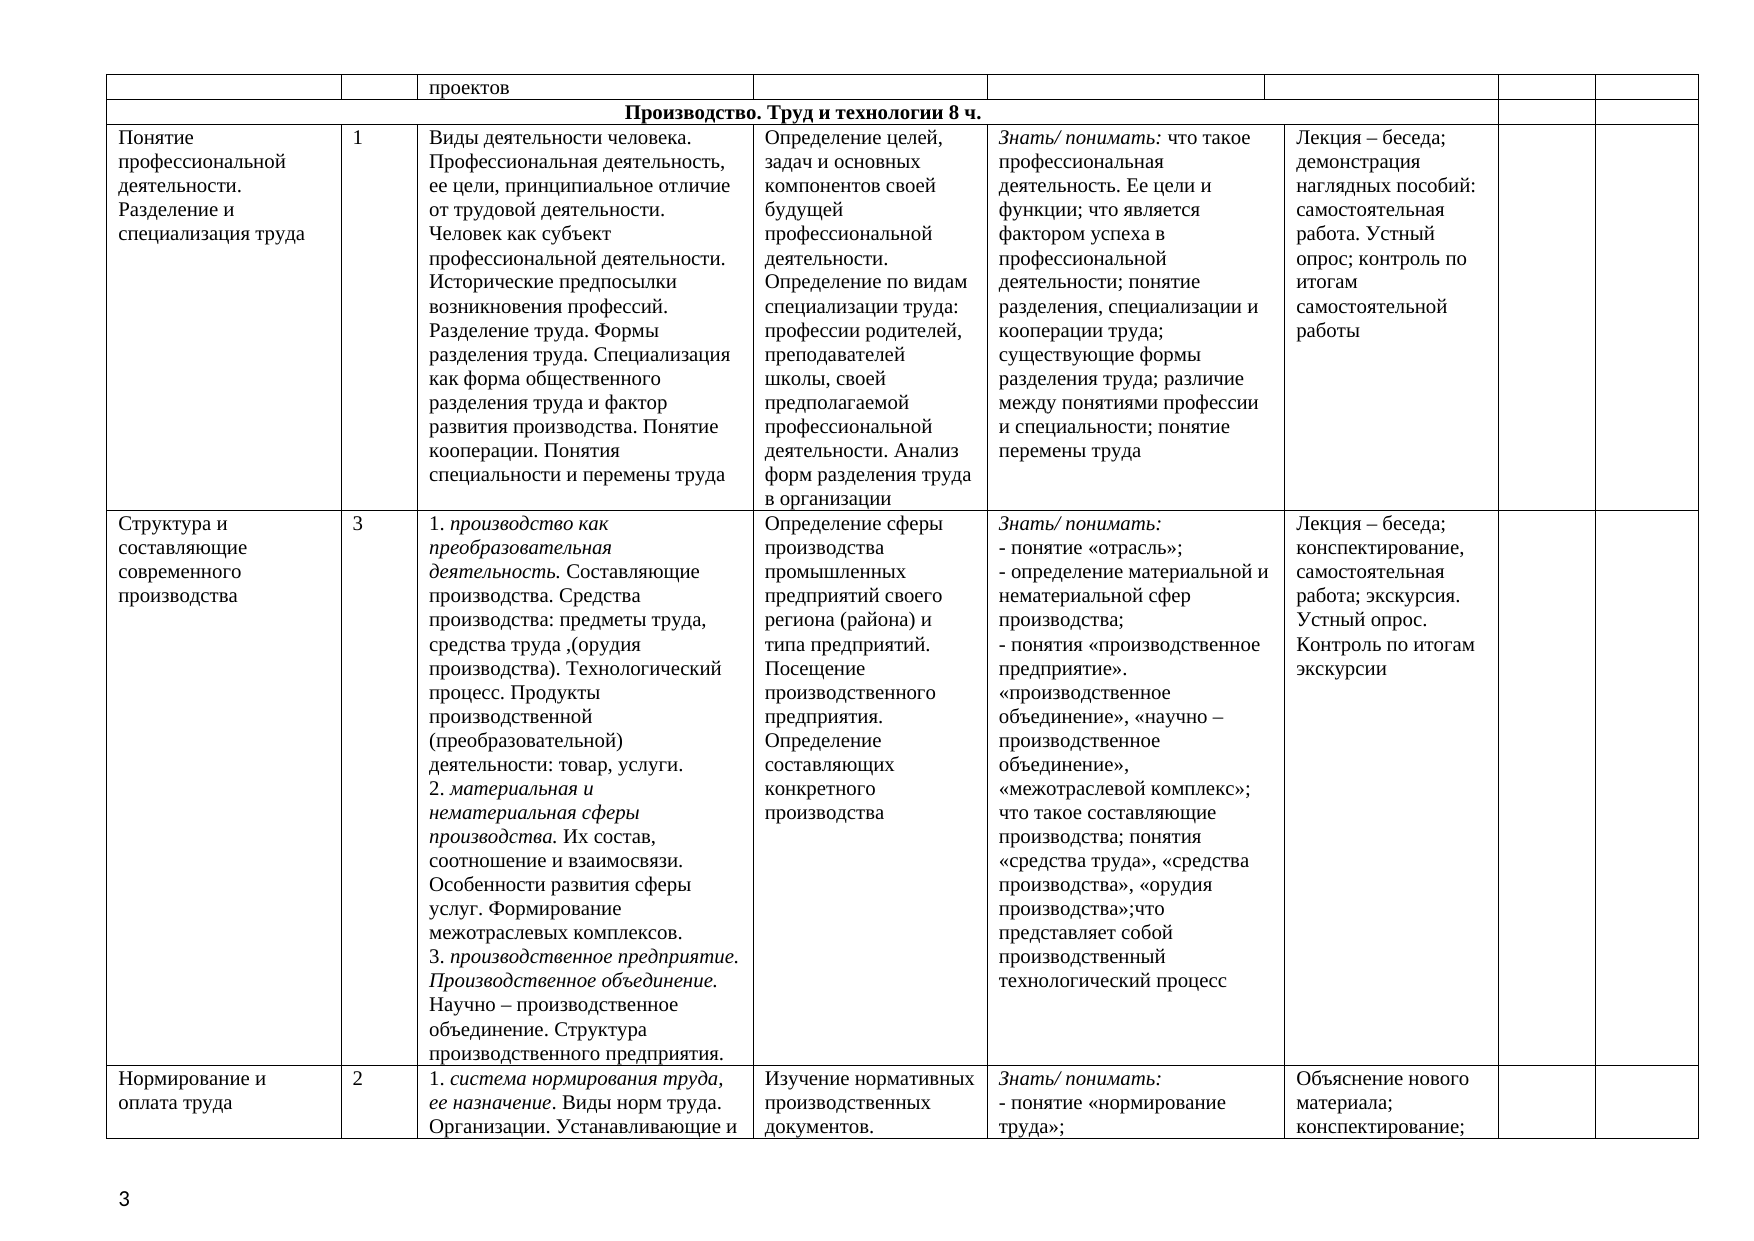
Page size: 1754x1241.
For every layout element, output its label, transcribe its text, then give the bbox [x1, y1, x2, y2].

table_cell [1265, 75, 1498, 99]
table_cell Производство. Труд и технологии 8 ч. [107, 100, 1498, 124]
table_cell Структура и составляющие современного производства [107, 511, 341, 1064]
table_cell [1596, 511, 1698, 1064]
table_cell [1499, 1066, 1595, 1138]
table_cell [107, 1066, 341, 1138]
table_cell Виды деятельности человека. Профессиональная деятельность, ее цели, принципиальное отличие от трудовой деятельности. Человек как субъект профессиональной деятельности. Исторические предпосылки возникновения профессий. Разделение труда. Формы разделения труда. Специализация как форма общественного разделения труда и фактор развития производства. Понятие кооперации. Понятия специальности и перемены труда [418, 125, 753, 510]
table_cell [107, 75, 341, 99]
table_cell 2 [342, 1066, 417, 1138]
table_cell [1596, 1066, 1698, 1138]
table_cell [1499, 125, 1595, 510]
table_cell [418, 75, 753, 99]
table_cell [1499, 75, 1595, 99]
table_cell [1285, 1066, 1498, 1138]
table_cell Знать/ понимать: что такое профессиональная деятельность. Ее цели и функции; что является фактором успеха в профессиональной деятельности; понятие разделения, специализации и кооперации труда; существующие формы разделения труда; различие между понятиями профессии и специальности; понятие перемены труда [988, 125, 1284, 510]
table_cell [418, 1066, 753, 1138]
table_cell Понятие профессиональной деятельности. Разделение и специализация труда [107, 125, 341, 510]
table_cell 1. производство как преобразовательная деятельность. Составляющие производства. Средства производства: предметы труда, средства труда ,(орудия производства). Технологический процесс. Продукты производственной (преобразовательной) деятельности: товар, услуги. 2. материальная и нематериальная сферы производства. Их состав, соотношение и взаимосвязи. Особенности развития сферы услуг. Формирование межотраслевых комплексов. 3. производственное предприятие. Производственное объединение. Научно – производственное объединение. Структура производственного предприятия. [418, 511, 753, 1064]
table_cell Знать/ понимать: - понятие «отрасль»; - определение материальной и нематериальной сфер производства; - понятия «производственное предприятие». «производственное объединение», «научно – производственное объединение», «межотраслевой комплекс»; что такое составляющие производства; понятия «средства труда», «средства производства», «орудия производства»;что представляет собой производственный технологический процесс [988, 511, 1284, 1064]
table_cell [1596, 75, 1698, 99]
table_cell [1499, 511, 1595, 1064]
table_cell [1596, 100, 1698, 124]
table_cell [754, 1066, 987, 1138]
table_cell Определение сферы производства промышленных предприятий своего региона (района) и типа предприятий. Посещение производственного предприятия. Определение составляющих конкретного производства [754, 511, 987, 1064]
table_cell Определение целей, задач и основных компонентов своей будущей профессиональной деятельности. Определение по видам специализации труда: профессии родителей, преподавателей школы, своей предполагаемой профессиональной деятельности. Анализ форм разделения труда в организации [754, 125, 987, 510]
table_cell Лекция – беседа; конспектирование, самостоятельная работа; экскурсия. Устный опрос. Контроль по итогам экскурсии [1285, 511, 1498, 1064]
table_cell 1 [342, 125, 417, 510]
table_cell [754, 75, 987, 99]
table_cell 3 [342, 511, 417, 1064]
table_cell [1499, 100, 1595, 124]
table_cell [988, 75, 1264, 99]
table_cell 2 [342, 75, 417, 99]
table_cell Лекция – беседа; демонстрация наглядных пособий: самостоятельная работа. Устный опрос; контроль по итогам самостоятельной работы [1285, 125, 1498, 510]
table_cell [988, 1066, 1284, 1138]
table_cell [1596, 125, 1698, 510]
